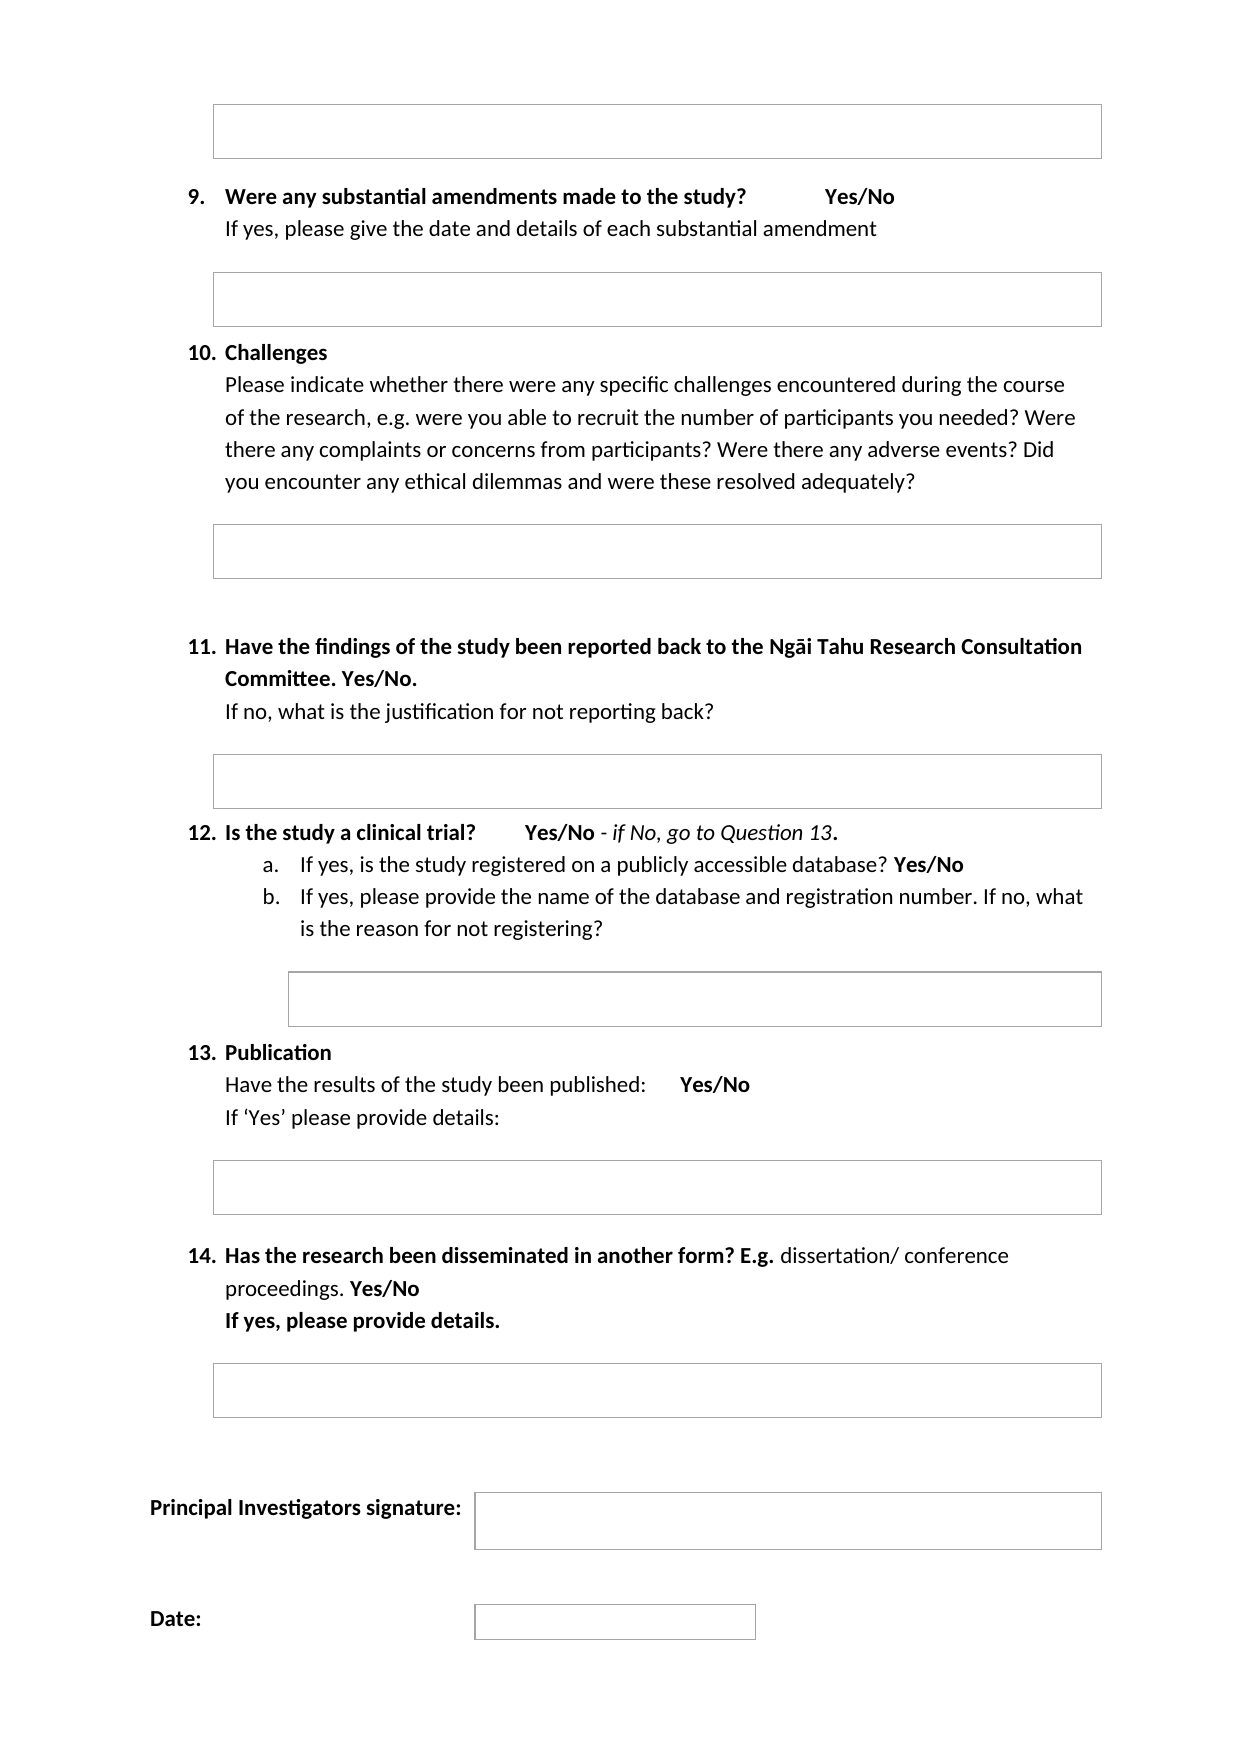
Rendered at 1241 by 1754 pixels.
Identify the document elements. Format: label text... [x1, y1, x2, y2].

list If yes, please provide the name of the database and registration number. If no, what is the reason for not registering? [262, 882, 1090, 942]
table_header [214, 525, 1101, 578]
list Were any substantial amendments made to the study? Yes/No If yes, please give the date and details of each substantial amendment [187, 182, 1090, 242]
list If no, what is the justification for not reporting back? [225, 697, 1090, 725]
list If yes, is the study registered on a publicly accessible database? Yes/No [262, 850, 1090, 878]
table_header [289, 973, 1101, 1026]
table_header [214, 105, 1101, 157]
table_header Date: [139, 1604, 474, 1639]
table_header Principal Investigators signature: [139, 1492, 474, 1549]
list Challenges Please indicate whether there were any specific challenges encountered during the course of the research, e.g. were you able to recruit the number of participants you needed? Were there any complaints or concerns from participants? Were there any adverse events? Did you encounter any ethical dilemmas and were these resolved adequately? [187, 338, 1090, 495]
table_header [214, 273, 1101, 326]
list Is the study a clinical trial? Yes/No - if No, go to Question 13. [187, 818, 1090, 846]
table_header [476, 1493, 1101, 1549]
table_header [214, 755, 1101, 808]
list Publication Have the results of the study been published: Yes/No If ‘Yes’ please provide details: [187, 1038, 1090, 1131]
list Has the research been disseminated in another form? E.g. dissertation/ conference proceedings. Yes/No [187, 1242, 1090, 1302]
table_header [476, 1605, 755, 1639]
table_header [214, 1161, 1101, 1214]
list Have the findings of the study been reported back to the Ngāi Tahu Research Consultation Committee. Yes/No. [187, 632, 1090, 693]
table_header [214, 1364, 1101, 1417]
list If yes, please provide details. [225, 1306, 1090, 1334]
